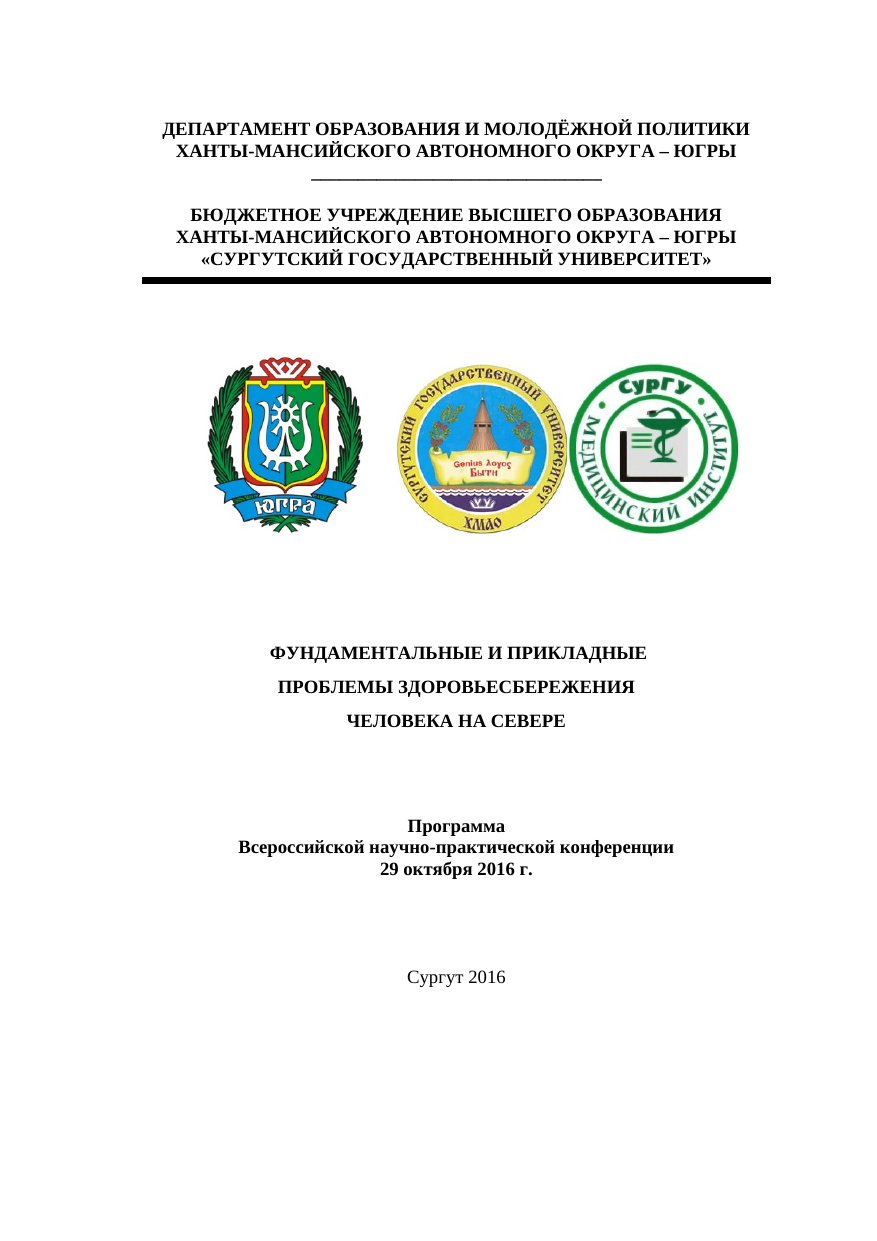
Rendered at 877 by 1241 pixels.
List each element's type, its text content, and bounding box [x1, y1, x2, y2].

text Бюджетное учреждение высшего образования [130, 204, 782, 226]
text ХАНТЫ-МАНСИЙСКОГО АВТОНОМНОГО ОКРУГА – ЮГРЫ [130, 226, 782, 247]
text Фундаментальные и прикладные [130, 642, 782, 663]
text Сургут 2016 [130, 966, 782, 987]
text Программа [130, 815, 782, 836]
text 29 октября 2016 г. [130, 858, 782, 879]
text _______________________________ [130, 161, 782, 183]
text проблемы здоровьесбережения [130, 676, 782, 697]
text Всероссийской научно-практической конференции [130, 836, 782, 858]
text ДЕПАРТАМЕНТ ОБРАЗОВАНИЯ И МОЛОДЁЖНОЙ ПОЛИТИКИ [130, 118, 782, 140]
text «СУРГУТСКИЙ ГОСУДАРСТВЕННЫЙ УНИВЕРСИТЕТ» [130, 247, 782, 269]
picture [173, 355, 739, 534]
text человека на Севере [130, 710, 782, 731]
text ХАНТЫ-МАНСИЙСКОГО АВТОНОМНОГО ОКРУГА – ЮГРЫ [130, 140, 782, 161]
